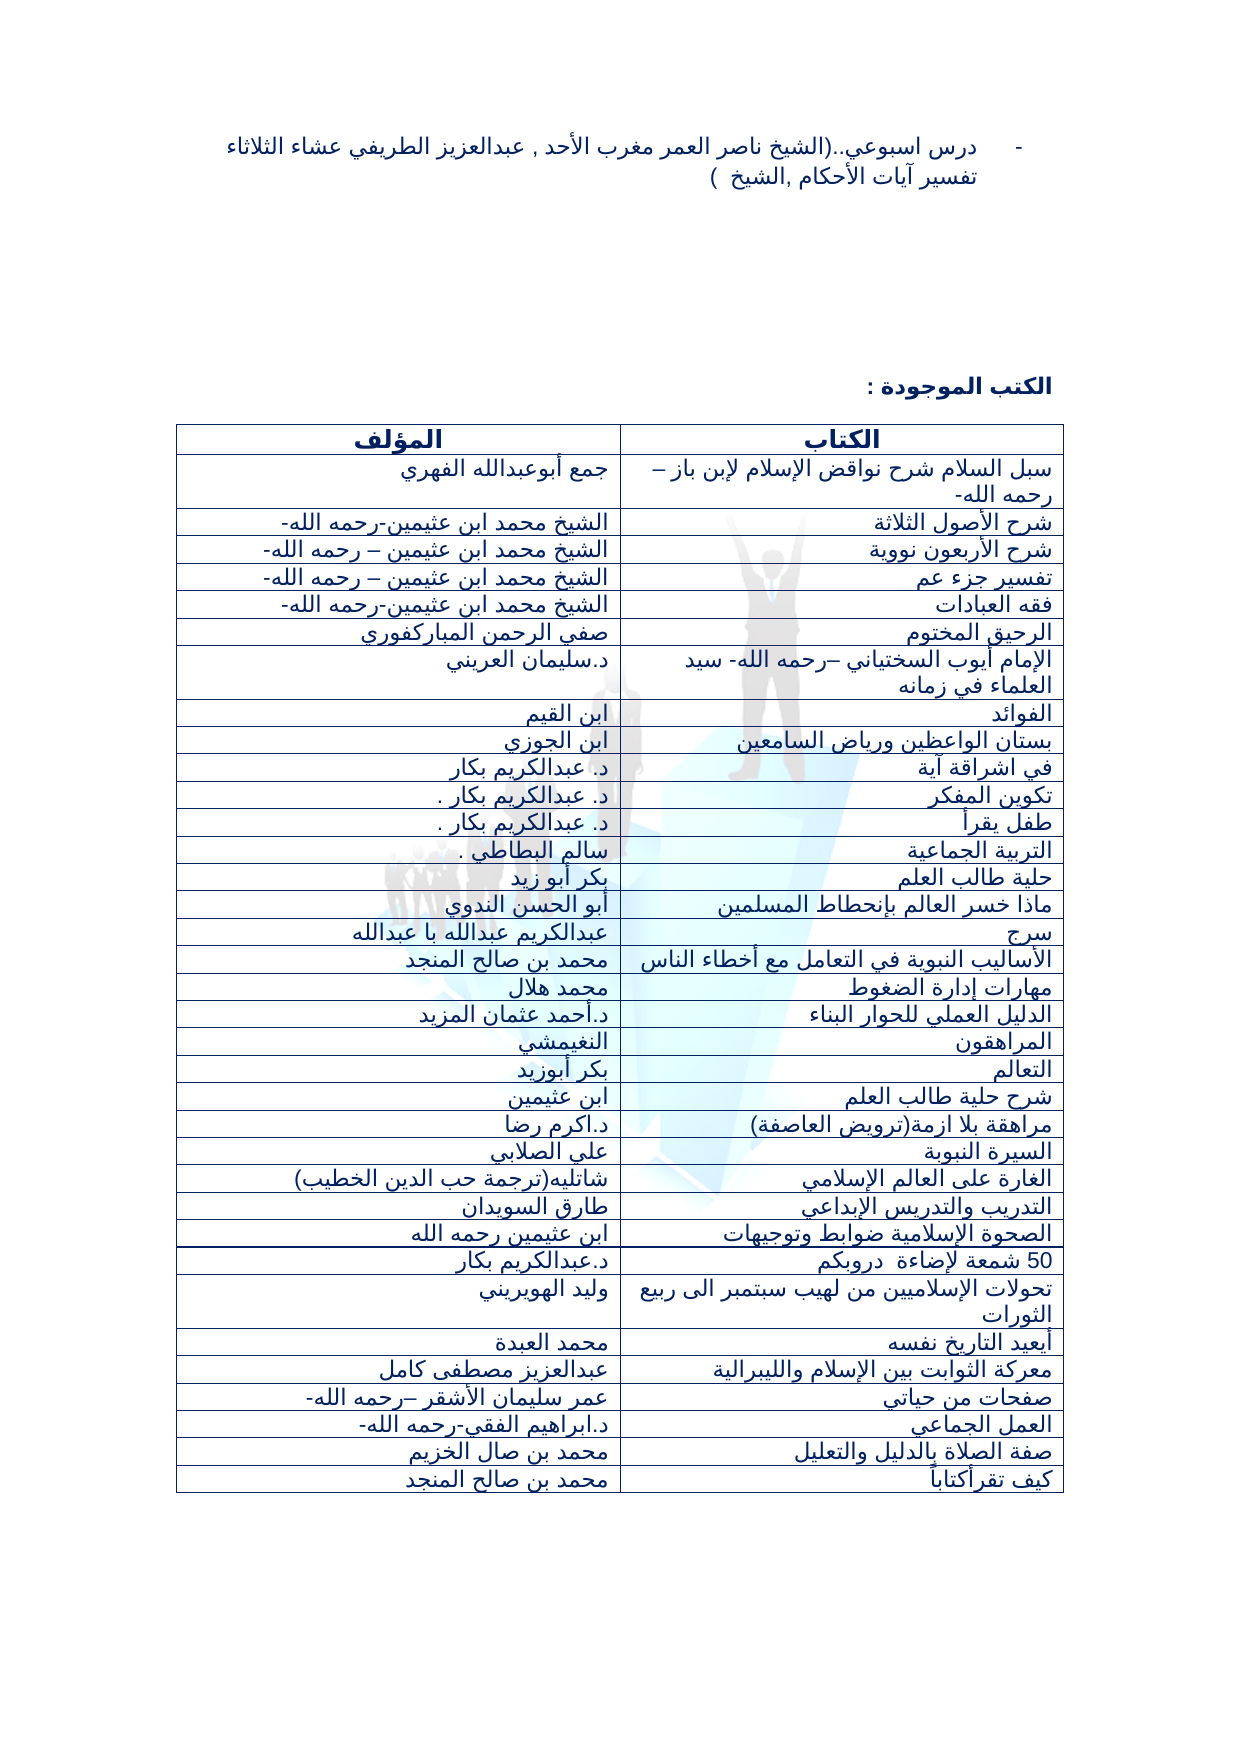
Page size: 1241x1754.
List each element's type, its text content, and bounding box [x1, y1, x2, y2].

table_cell التعالم [621, 1056, 1063, 1082]
table_cell بكر أبوزيد [177, 1056, 620, 1082]
table_cell شرح الأربعون نووية [621, 536, 1063, 563]
table_cell محمد بن صال الخزيم [177, 1438, 620, 1464]
table_cell د. عبدالكريم بكار . [177, 782, 620, 808]
table_cell د.ابراهيم الفقي-رحمه الله- [177, 1411, 620, 1437]
table_cell سبل السلام شرح نواقض الإسلام لإبن باز –رحمه الله- [621, 455, 1063, 508]
table_cell د.سليمان العريني [177, 646, 620, 698]
table_cell مراهقة بلا ازمة(ترويض العاصفة) [621, 1111, 1063, 1137]
table_cell سرج [621, 919, 1063, 945]
table_cell د. عبدالكريم بكار . [177, 809, 620, 836]
table_cell تفسير جزء عم [621, 564, 1063, 590]
table_cell الأساليب النبوية في التعامل مع أخطاء الناس [621, 946, 1063, 972]
table_cell الشيخ محمد ابن عثيمين – رحمه الله- [177, 564, 620, 590]
table_cell الفوائد [621, 700, 1063, 726]
table_cell معركة الثوابت بين الإسلام والليبرالية [621, 1356, 1063, 1382]
table_cell الشيخ محمد ابن عثيمين-رحمه الله- [177, 509, 620, 535]
table_cell بستان الواعظين ورياض السامعين [621, 727, 1063, 753]
table_header المؤلف [177, 425, 620, 454]
table_cell في اشراقة آية [621, 754, 1063, 781]
table_cell عبدالعزيز مصطفى كامل [177, 1356, 620, 1382]
table_cell تحولات الإسلاميين من لهيب سبتمبر الى ربيع الثورات [621, 1275, 1063, 1328]
table_cell الشيخ محمد ابن عثيمين-رحمه الله- [177, 591, 620, 617]
table_cell أبو الحسن الندوي [177, 891, 620, 918]
table_cell السيرة النبوبة [621, 1138, 1063, 1164]
table_cell التربية الجماعية [621, 837, 1063, 863]
table_header الكتاب [621, 425, 1063, 454]
table_cell التدريب والتدريس الإبداعي [621, 1193, 1063, 1219]
table_cell الدليل العملي للحوار البناء [621, 1001, 1063, 1027]
table_cell فقه العبادات [621, 591, 1063, 617]
table_cell ابن القيم [177, 700, 620, 726]
table_cell د.أحمد عثمان المزيد [177, 1001, 620, 1027]
table_cell الصحوة الإسلامية ضوابط وتوجيهات [621, 1220, 1063, 1246]
table_cell النغيمشي [177, 1028, 620, 1055]
table_cell محمد بن صالح المنجد [177, 1466, 620, 1492]
table_cell حلية طالب العلم [621, 864, 1063, 890]
table_cell جمع أبوعبدالله الفهري [177, 455, 620, 508]
table_cell مهارات إدارة الضغوط [621, 974, 1063, 1000]
table_cell بكر أبو زيد [177, 864, 620, 890]
text الكتب الموجودة : [187, 373, 1053, 399]
table_cell الرحيق المختوم [621, 619, 1063, 645]
table_cell عبدالكريم عبدالله با عبدالله [177, 919, 620, 945]
table_cell د.اكرم رضا [177, 1111, 620, 1137]
table_cell الشيخ محمد ابن عثيمين – رحمه الله- [177, 536, 620, 563]
table_cell 50 شمعة لإضاءة دروبكم [621, 1248, 1063, 1274]
table_cell تكوين المفكر [621, 782, 1063, 808]
table_cell محمد العبدة [177, 1329, 620, 1355]
table_cell سالم البطاطي . [177, 837, 620, 863]
table_cell ابن عثيمين [177, 1083, 620, 1109]
table_cell العمل الجماعي [621, 1411, 1063, 1437]
list درس اسبوعي..(الشيخ ناصر العمر مغرب الأحد , عبدالعزيز الطريفي عشاء الثلاثاء تفسير آيات الأحكام ,الشيخ ) [187, 133, 1015, 189]
table_cell د. عبدالكريم بكار [177, 754, 620, 781]
table_cell كيف تقرأكتاباً [621, 1466, 1063, 1492]
table_cell صفة الصلاة بالدليل والتعليل [621, 1438, 1063, 1464]
table_cell صفي الرحمن المباركفوري [177, 619, 620, 645]
table_cell طارق السويدان [177, 1193, 620, 1219]
table_cell عمر سليمان الأشقر –رحمه الله- [177, 1384, 620, 1410]
table_cell أيعيد التاريخ نفسه [621, 1329, 1063, 1355]
table_cell وليد الهويريني [177, 1275, 620, 1328]
table_cell ماذا خسر العالم بإنحطاط المسلمين [621, 891, 1063, 918]
table_cell المراهقون [621, 1028, 1063, 1055]
table_cell شرح حلية طالب العلم [621, 1083, 1063, 1109]
table_cell ابن عثيمين رحمه الله [177, 1220, 620, 1246]
table_cell الإمام أيوب السختياني –رحمه الله- سيد العلماء في زمانه [621, 646, 1063, 698]
table_cell محمد بن صالح المنجد [177, 946, 620, 972]
table_cell علي الصلابي [177, 1138, 620, 1164]
table_cell شاتليه(ترجمة حب الدين الخطيب) [177, 1165, 620, 1192]
table_cell الغارة على العالم الإسلامي [621, 1165, 1063, 1192]
table_cell شرح الأصول الثلاثة [621, 509, 1063, 535]
table_cell محمد هلال [177, 974, 620, 1000]
table_cell صفحات من حياتي [621, 1384, 1063, 1410]
table_cell ابن الجوزي [177, 727, 620, 753]
table_cell طفل يقرأ [621, 809, 1063, 836]
table_cell د.عبدالكريم بكار [177, 1248, 620, 1274]
